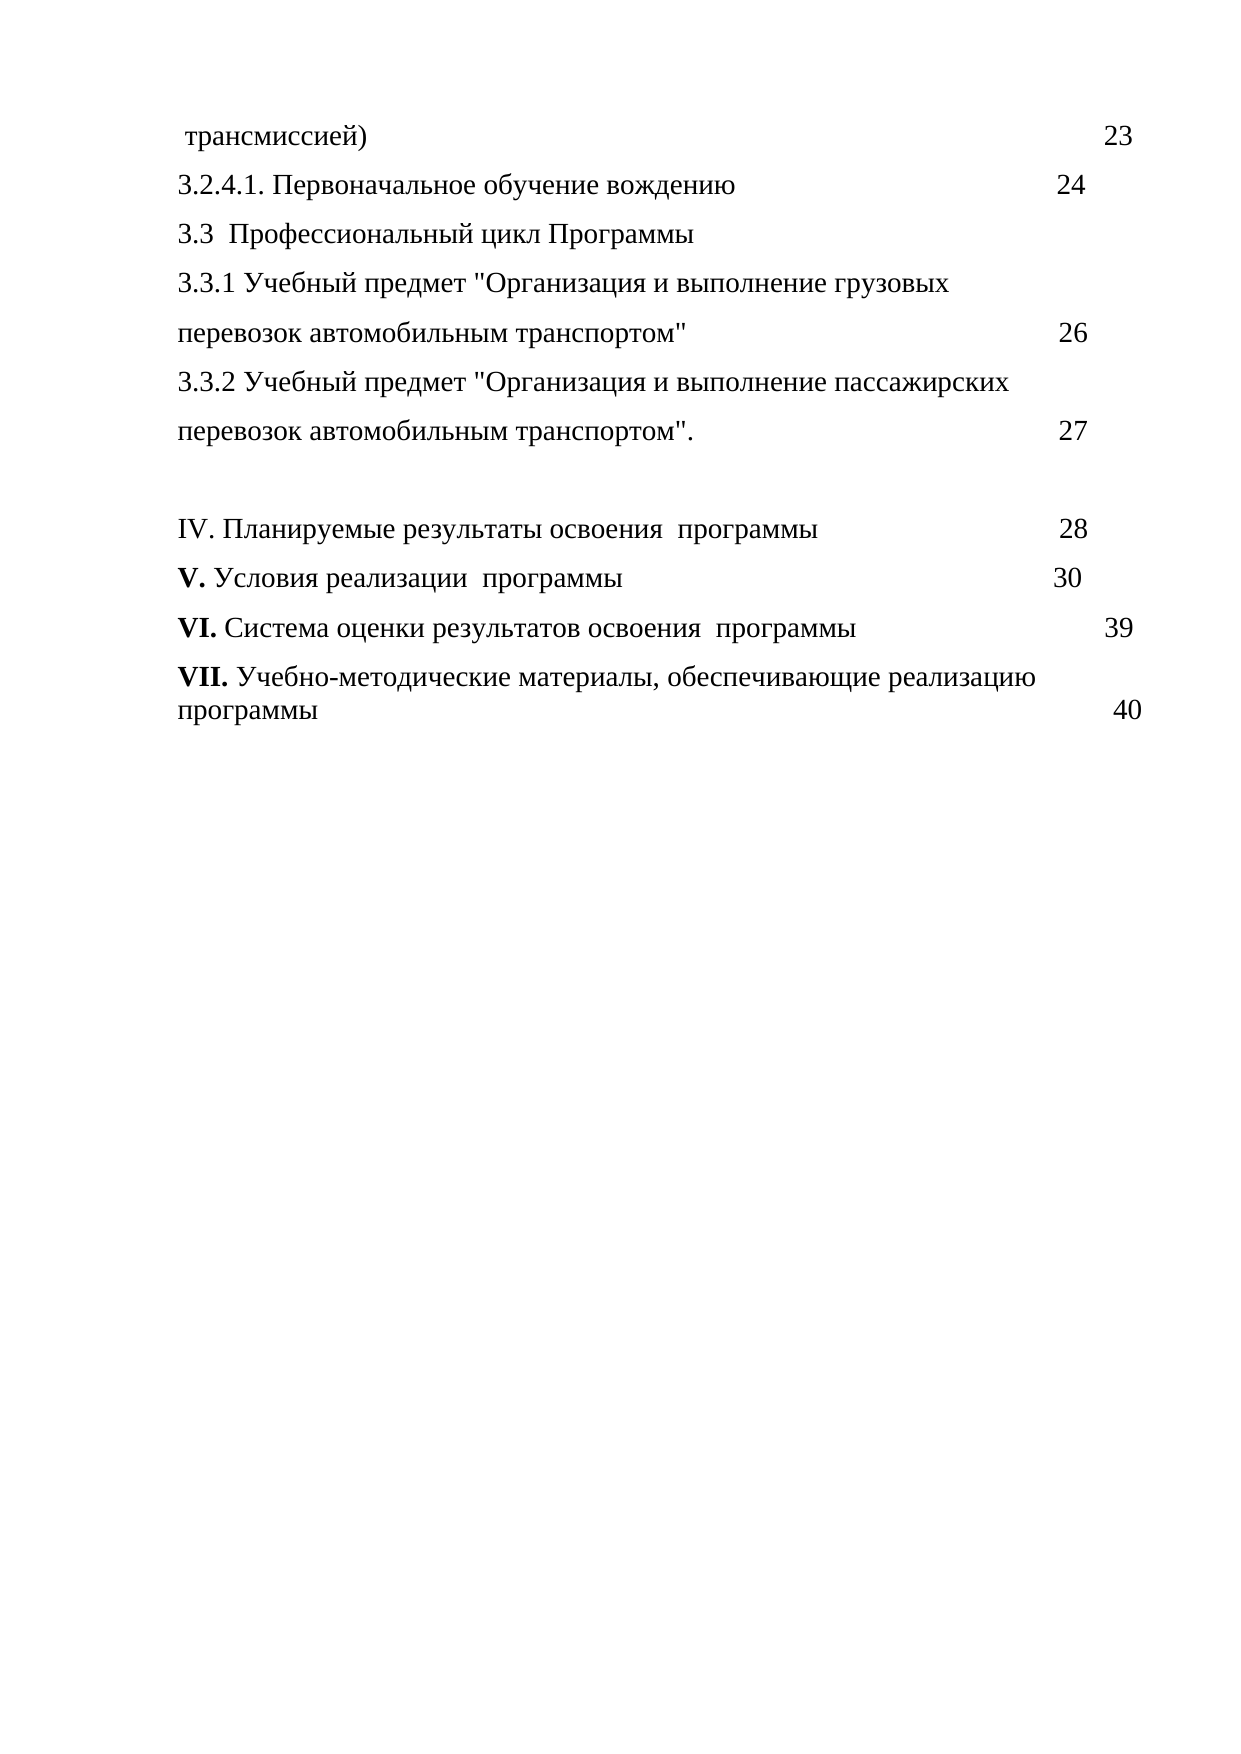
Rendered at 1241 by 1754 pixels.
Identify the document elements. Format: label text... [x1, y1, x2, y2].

text V. Условия реализации программы 30 [177, 561, 1152, 594]
text 3.3.1 Учебный предмет "Организация и выполнение грузовых [177, 266, 1152, 299]
text VI. Система оценки результатов освоения программы 39 [177, 610, 1152, 643]
text трансмиссией) 23 [177, 118, 1152, 152]
text перевозок автомобильным транспортом" 26 [177, 315, 1152, 348]
text 3.2.4.1. Первоначальное обучение вождению 24 [177, 167, 1152, 201]
text VII. Учебно-методические материалы, обеспечивающие реализацию программы 40 [177, 659, 1152, 726]
text 3.3.2 Учебный предмет "Организация и выполнение пассажирских [177, 364, 1152, 397]
text IV. Планируемые результаты освоения программы 28 [177, 511, 1152, 545]
text перевозок автомобильным транспортом". 27 [177, 413, 1152, 447]
text 3.3 Профессиональный цикл Программы [177, 216, 1152, 250]
